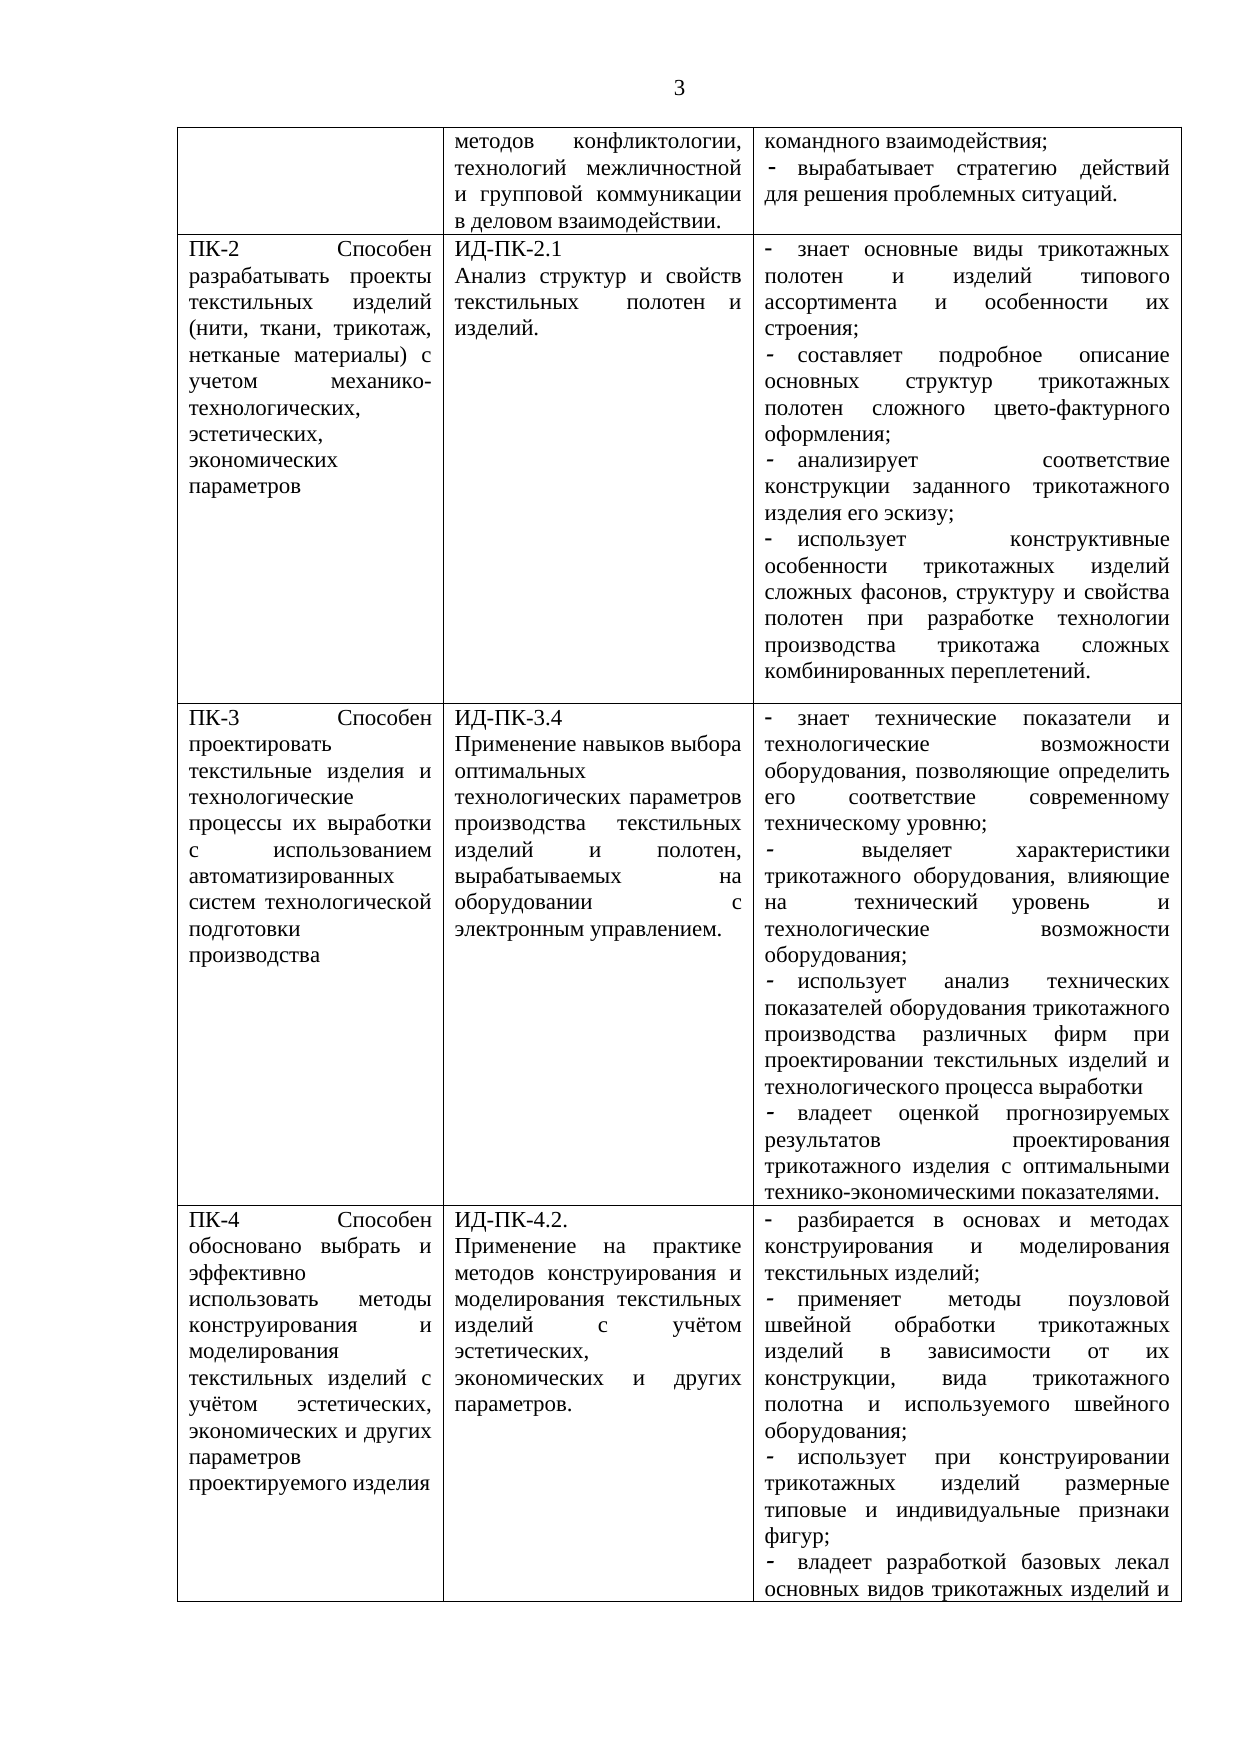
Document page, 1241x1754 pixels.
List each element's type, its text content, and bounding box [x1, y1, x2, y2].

table_cell ИД-ПК-2.1 Анализ структур и свойств текстильных полотен и изделий. [444, 235, 753, 703]
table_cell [178, 1206, 443, 1601]
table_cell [444, 128, 753, 234]
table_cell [444, 1206, 753, 1601]
table_cell знает технические показатели и технологические возможности оборудования, позволяющие определить его соответствие современному техническому уровню; выделяет характеристики трикотажного оборудования, влияющие на технический уровень и технологические возможности оборудования; использует анализ технических показателей оборудования трикотажного производства различных фирм при проектировании текстильных изделий и технологического процесса выработки владеет оценкой прогнозируемых результатов проектирования трикотажного изделия с оптимальными технико-экономическими показателями. [754, 704, 1181, 1205]
table_cell ПК-3 Способен проектировать текстильные изделия и технологические процессы их выработки с использованием автоматизированных систем технологической подготовки производства [178, 704, 443, 1205]
table_cell знает основные виды трикотажных полотен и изделий типового ассортимента и особенности их строения; составляет подробное описание основных структур трикотажных полотен сложного цвето-фактурного оформления; анализирует соответствие конструкции заданного трикотажного изделия его эскизу; использует конструктивные особенности трикотажных изделий сложных фасонов, структуру и свойства полотен при разработке технологии производства трикотажа сложных комбинированных переплетений. [754, 235, 1181, 703]
table_cell ИД-ПК-3.4 Применение навыков выбора оптимальных технологических параметров производства текстильных изделий и полотен, вырабатываемых на оборудовании с электронным управлением. [444, 704, 753, 1205]
table_cell ПК-2 Способен разрабатывать проекты текстильных изделий (нити, ткани, трикотаж, нетканые материалы) с учетом механико-технологических, эстетических, экономических параметров [178, 235, 443, 703]
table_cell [754, 1206, 1181, 1601]
